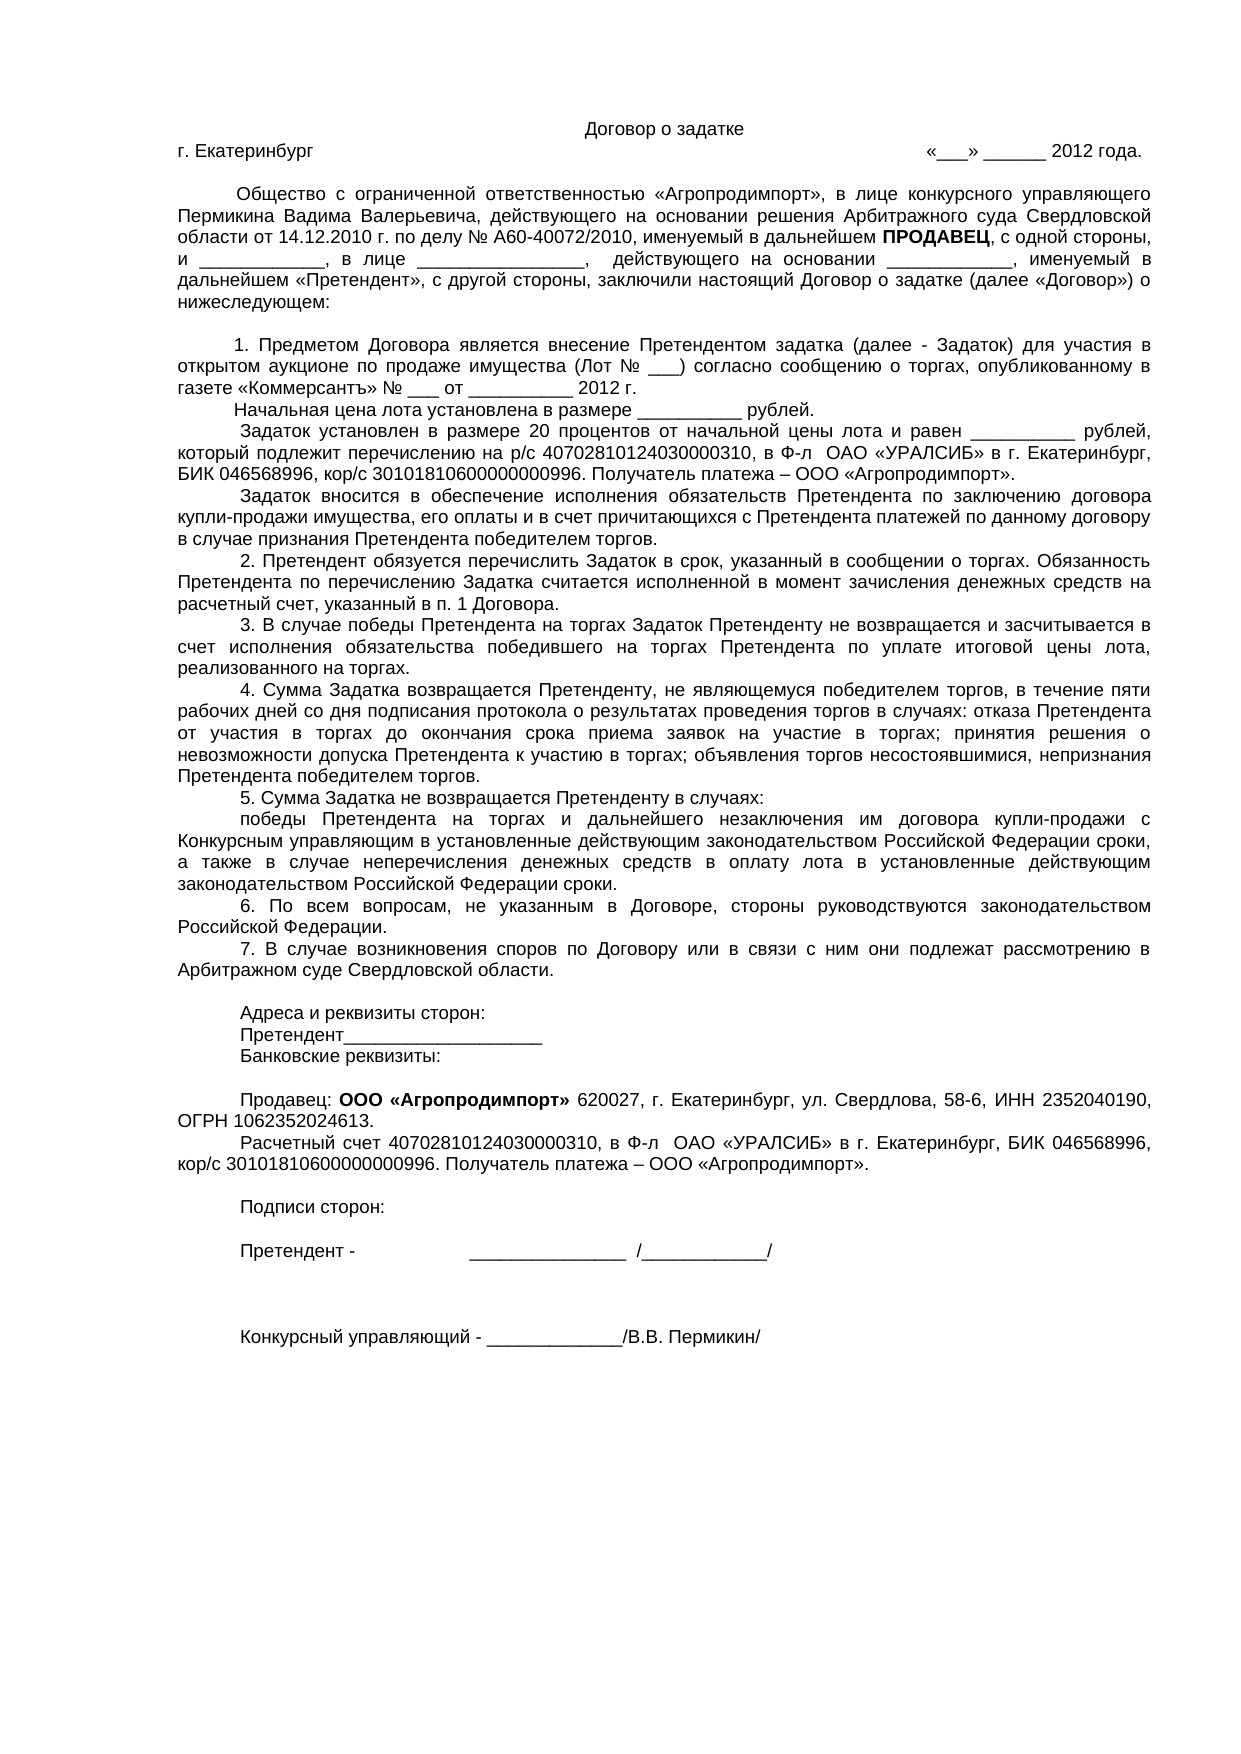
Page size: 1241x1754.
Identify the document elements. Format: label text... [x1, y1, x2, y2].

text Конкурсный управляющий - _____________/В.В. Пермикин/ [177, 1326, 1152, 1347]
text Продавец: ООО «Агропродимпорт» 620027, г. Екатеринбург, ул. Свердлова, 58-6, ИНН 2352040190, ОГРН 1062352024613. [177, 1088, 1152, 1132]
text Расчетный счет 40702810124030000310, в Ф-л ОАО «УРАЛСИБ» в г. Екатеринбург, БИК 046568996, кор/с 30101810600000000996. Получатель платежа – ООО «Агропродимпорт». [177, 1132, 1152, 1175]
text Претендент - _______________ /____________/ [177, 1239, 1152, 1261]
text 3. В случае победы Претендента на торгах Задаток Претенденту не возвращается и засчитывается в счет исполнения обязательства победившего на торгах Претендента по уплате итоговой цены лота, реализованного на торгах. [177, 614, 1152, 679]
text Подписи сторон: [177, 1196, 1152, 1218]
text Договор о задатке [177, 118, 1152, 140]
text 7. В случае возникновения споров по Договору или в связи с ним они подлежат рассмотрению в Арбитражном суде Свердловской области. [177, 937, 1152, 981]
text 6. По всем вопросам, не указанным в Договоре, стороны руководствуются законодательством Российской Федерации. [177, 894, 1152, 937]
text Общество с ограниченной ответственностью «Агропродимпорт», в лице конкурсного управляющего Пермикина Вадима Валерьевича, действующего на основании решения Арбитражного суда Свердловской области от 14.12.2010 г. по делу № А60-40072/2010, именуемый в дальнейшем ПРОДАВЕЦ, с одной стороны, и ____________, в лице ________________, действующего на основании ____________, именуемый в дальнейшем «Претендент», с другой стороны, заключили настоящий Договор о задатке (далее «Договор») о нижеследующем: [177, 183, 1152, 312]
text Задаток установлен в размере 20 процентов от начальной цены лота и равен __________ рублей, который подлежит перечислению на р/с 40702810124030000310, в Ф-л ОАО «УРАЛСИБ» в г. Екатеринбург, БИК 046568996, кор/с 30101810600000000996. Получатель платежа – ООО «Агропродимпорт». [177, 420, 1152, 485]
text Претендент___________________ [177, 1024, 1152, 1045]
text 4. Сумма Задатка возвращается Претенденту, не являющемуся победителем торгов, в течение пяти рабочих дней со дня подписания протокола о результатах проведения торгов в случаях: отказа Претендента от участия в торгах до окончания срока приема заявок на участие в торгах; принятия решения о невозможности допуска Претендента к участию в торгах; объявления торгов несостоявшимися, непризнания Претендента победителем торгов. [177, 679, 1152, 787]
text г. Екатеринбург «___» ______ 2012 года. [177, 140, 1152, 161]
text Начальная цена лота установлена в размере __________ рублей. [177, 398, 1152, 420]
text Задаток вносится в обеспечение исполнения обязательств Претендента по заключению договора купли-продажи имущества, его оплаты и в счет причитающихся с Претендента платежей по данному договору в случае признания Претендента победителем торгов. [177, 485, 1152, 549]
text 2. Претендент обязуется перечислить Задаток в срок, указанный в сообщении о торгах. Обязанность Претендента по перечислению Задатка считается исполненной в момент зачисления денежных средств на расчетный счет, указанный в п. 1 Договора. [177, 549, 1152, 614]
text 1. Предметом Договора является внесение Претендентом задатка (далее - Задаток) для участия в открытом аукционе по продаже имущества (Лот № ___) согласно сообщению о торгах, опубликованному в газете «Коммерсантъ» № ___ от __________ 2012 г. [177, 334, 1152, 398]
text 5. Сумма Задатка не возвращается Претенденту в случаях: [177, 787, 1152, 808]
text победы Претендента на торгах и дальнейшего незаключения им договора купли-продажи с Конкурсным управляющим в установленные действующим законодательством Российской Федерации сроки, а также в случае неперечисления денежных средств в оплату лота в установленные действующим законодательством Российской Федерации сроки. [177, 808, 1152, 894]
text Адреса и реквизиты сторон: [177, 1002, 1152, 1024]
text Банковские реквизиты: [177, 1045, 1152, 1067]
